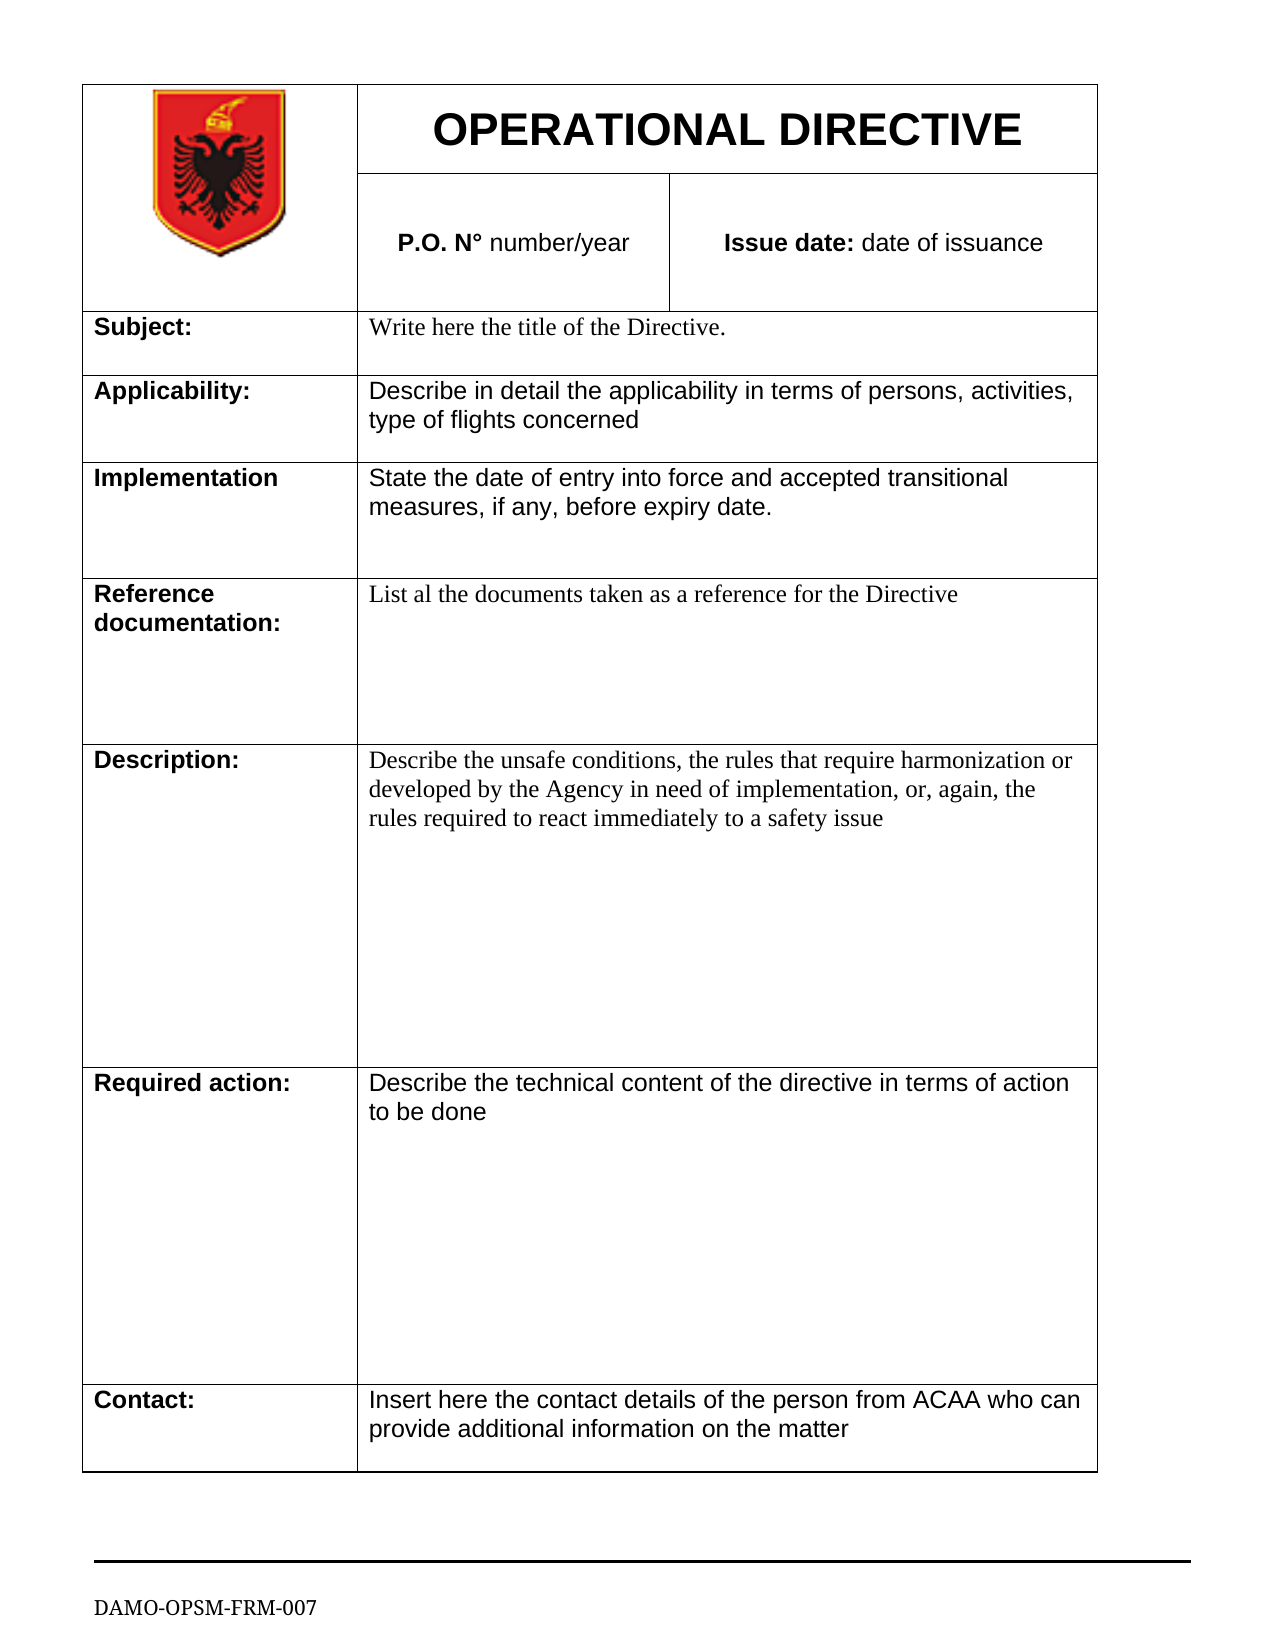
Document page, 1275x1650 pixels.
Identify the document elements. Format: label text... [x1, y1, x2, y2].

table_cell Description: [83, 745, 357, 1067]
table_cell Subject: [83, 312, 357, 375]
table_cell Describe the unsafe conditions, the rules that require harmonization or developed by the Agency in need of implementation, or, again, the rules required to react immediately to a safety issue [358, 745, 1097, 1067]
table_cell P.O. N° number/year [358, 174, 669, 311]
table_cell List al the documents taken as a reference for the Directive [358, 579, 1097, 744]
table_cell Required action: [83, 1068, 357, 1384]
table_cell State the date of entry into force and accepted transitional measures, if any, before expiry date. [358, 463, 1097, 578]
table_cell Reference documentation: [83, 579, 357, 744]
table_cell Describe in detail the applicability in terms of persons, activities, type of flights concerned [358, 376, 1097, 462]
table_cell Implementation [83, 463, 357, 578]
table_cell Issue date: date of issuance [670, 174, 1097, 311]
picture [151, 85, 289, 260]
table_header [83, 85, 357, 311]
table_cell Insert here the contact details of the person from ACAA who can provide additional information on the matter [358, 1385, 1097, 1471]
table_cell Describe the technical content of the directive in terms of action to be done [358, 1068, 1097, 1384]
table_cell Contact: [83, 1385, 357, 1471]
table_header OPERATIONAL DIRECTIVE [358, 85, 1097, 173]
table_cell Applicability: [83, 376, 357, 462]
table_cell Write here the title of the Directive. [358, 312, 1097, 375]
